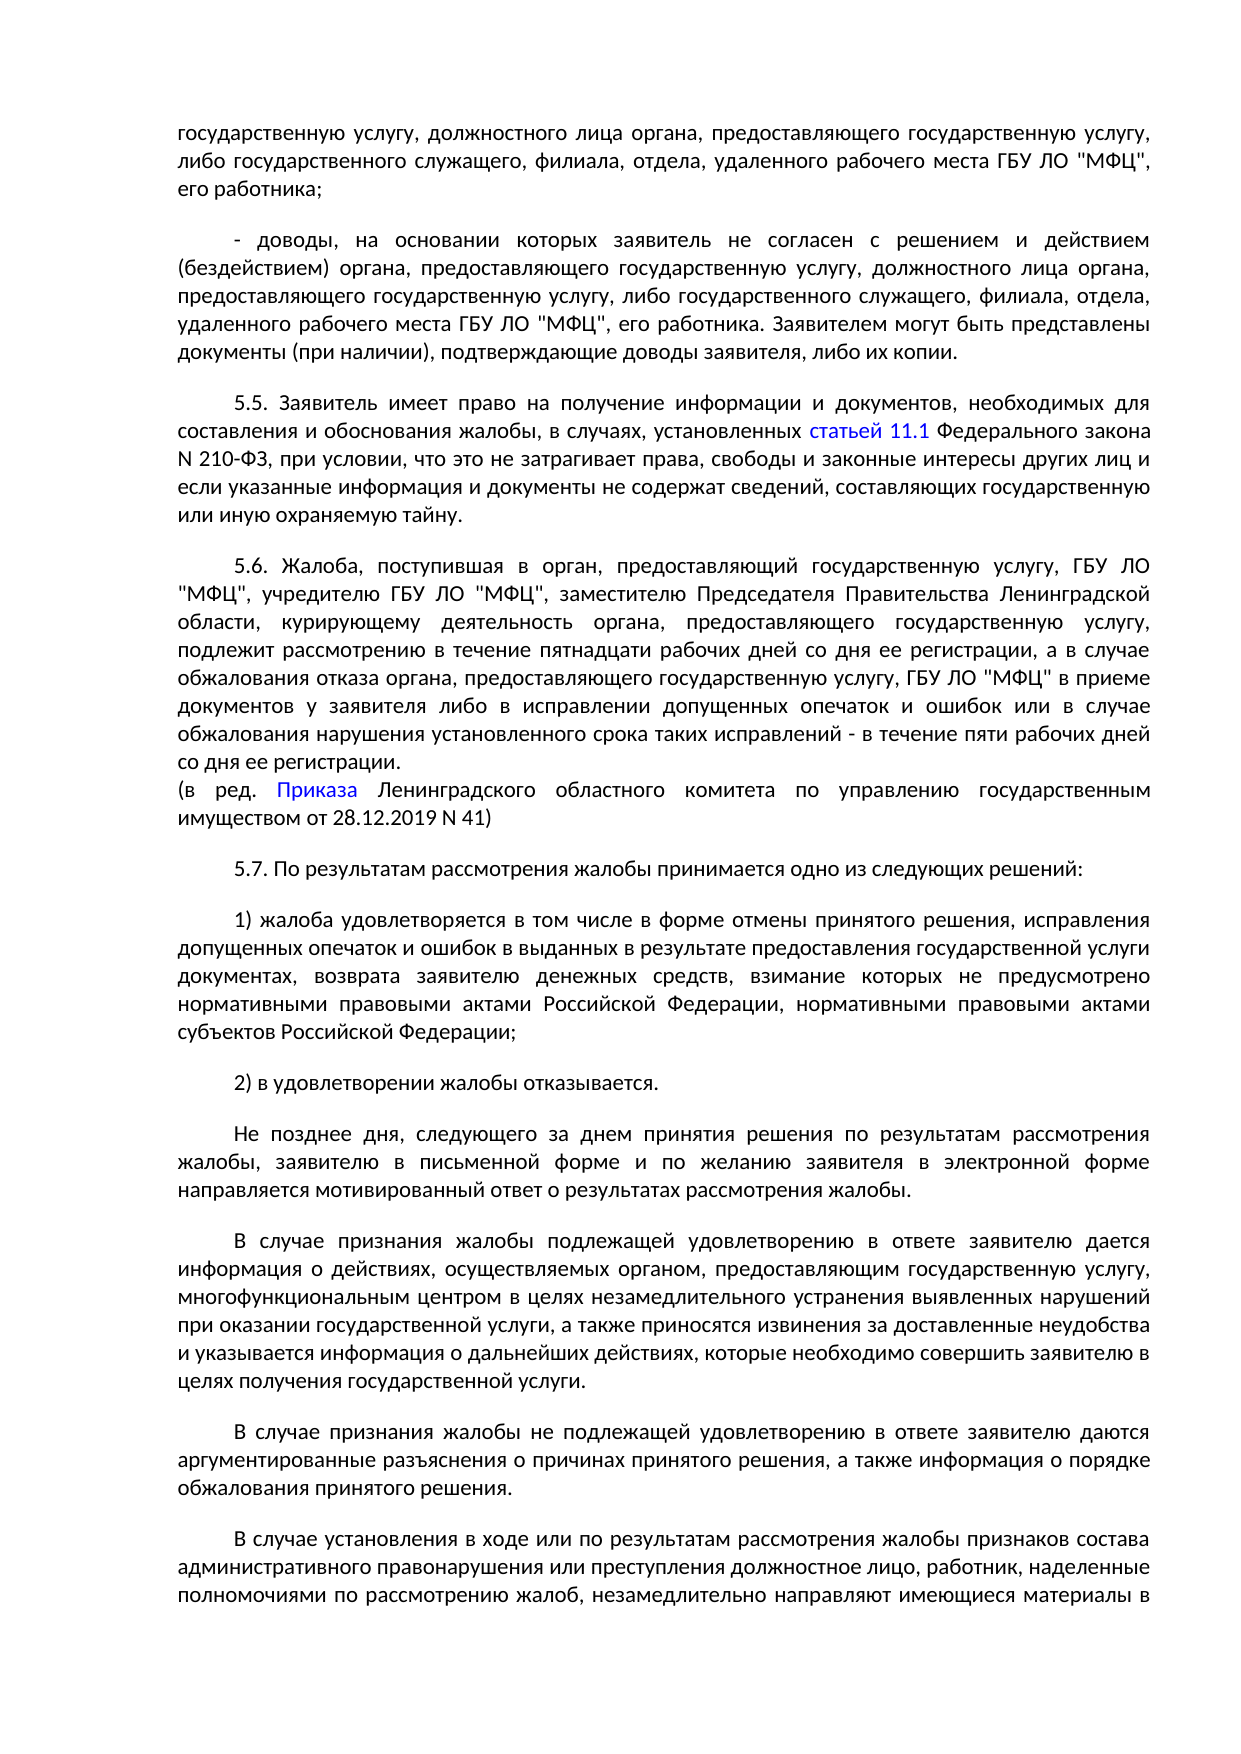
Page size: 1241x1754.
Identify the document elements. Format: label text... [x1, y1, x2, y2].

text 5.5. Заявитель имеет право на получение информации и документов, необходимых для составления и обоснования жалобы, в случаях, установленных статьей 11.1 Федерального закона N 210-ФЗ, при условии, что это не затрагивает права, свободы и законные интересы других лиц и если указанные информация и документы не содержат сведений, составляющих государственную или иную охраняемую тайну. [177, 388, 1152, 528]
text - доводы, на основании которых заявитель не согласен с решением и действием (бездействием) органа, предоставляющего государственную услугу, должностного лица органа, предоставляющего государственную услугу, либо государственного служащего, филиала, отдела, удаленного рабочего места ГБУ ЛО "МФЦ", его работника. Заявителем могут быть представлены документы (при наличии), подтверждающие доводы заявителя, либо их копии. [177, 225, 1152, 365]
text 5.6. Жалоба, поступившая в орган, предоставляющий государственную услугу, ГБУ ЛО "МФЦ", учредителю ГБУ ЛО "МФЦ", заместителю Председателя Правительства Ленинградской области, курирующему деятельность органа, предоставляющего государственную услугу, подлежит рассмотрению в течение пятнадцати рабочих дней со дня ее регистрации, а в случае обжалования отказа органа, предоставляющего государственную услугу, ГБУ ЛО "МФЦ" в приеме документов у заявителя либо в исправлении допущенных опечаток и ошибок или в случае обжалования нарушения установленного срока таких исправлений - в течение пяти рабочих дней со дня ее регистрации. [177, 551, 1152, 775]
text 1) жалоба удовлетворяется в том числе в форме отмены принятого решения, исправления допущенных опечаток и ошибок в выданных в результате предоставления государственной услуги документах, возврата заявителю денежных средств, взимание которых не предусмотрено нормативными правовыми актами Российской Федерации, нормативными правовыми актами субъектов Российской Федерации; [177, 905, 1152, 1045]
text В случае признания жалобы подлежащей удовлетворению в ответе заявителю дается информация о действиях, осуществляемых органом, предоставляющим государственную услугу, многофункциональным центром в целях незамедлительного устранения выявленных нарушений при оказании государственной услуги, а также приносятся извинения за доставленные неудобства и указывается информация о дальнейших действиях, которые необходимо совершить заявителю в целях получения государственной услуги. [177, 1226, 1152, 1394]
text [177, 118, 1152, 202]
text (в ред. Приказа Ленинградского областного комитета по управлению государственным имуществом от 28.12.2019 N 41) [177, 775, 1152, 831]
text В случае признания жалобы не подлежащей удовлетворению в ответе заявителю даются аргументированные разъяснения о причинах принятого решения, а также информация о порядке обжалования принятого решения. [177, 1417, 1152, 1501]
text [177, 1524, 1152, 1608]
text 2) в удовлетворении жалобы отказывается. [177, 1068, 1152, 1096]
text Не позднее дня, следующего за днем принятия решения по результатам рассмотрения жалобы, заявителю в письменной форме и по желанию заявителя в электронной форме направляется мотивированный ответ о результатах рассмотрения жалобы. [177, 1119, 1152, 1203]
text 5.7. По результатам рассмотрения жалобы принимается одно из следующих решений: [177, 854, 1152, 882]
